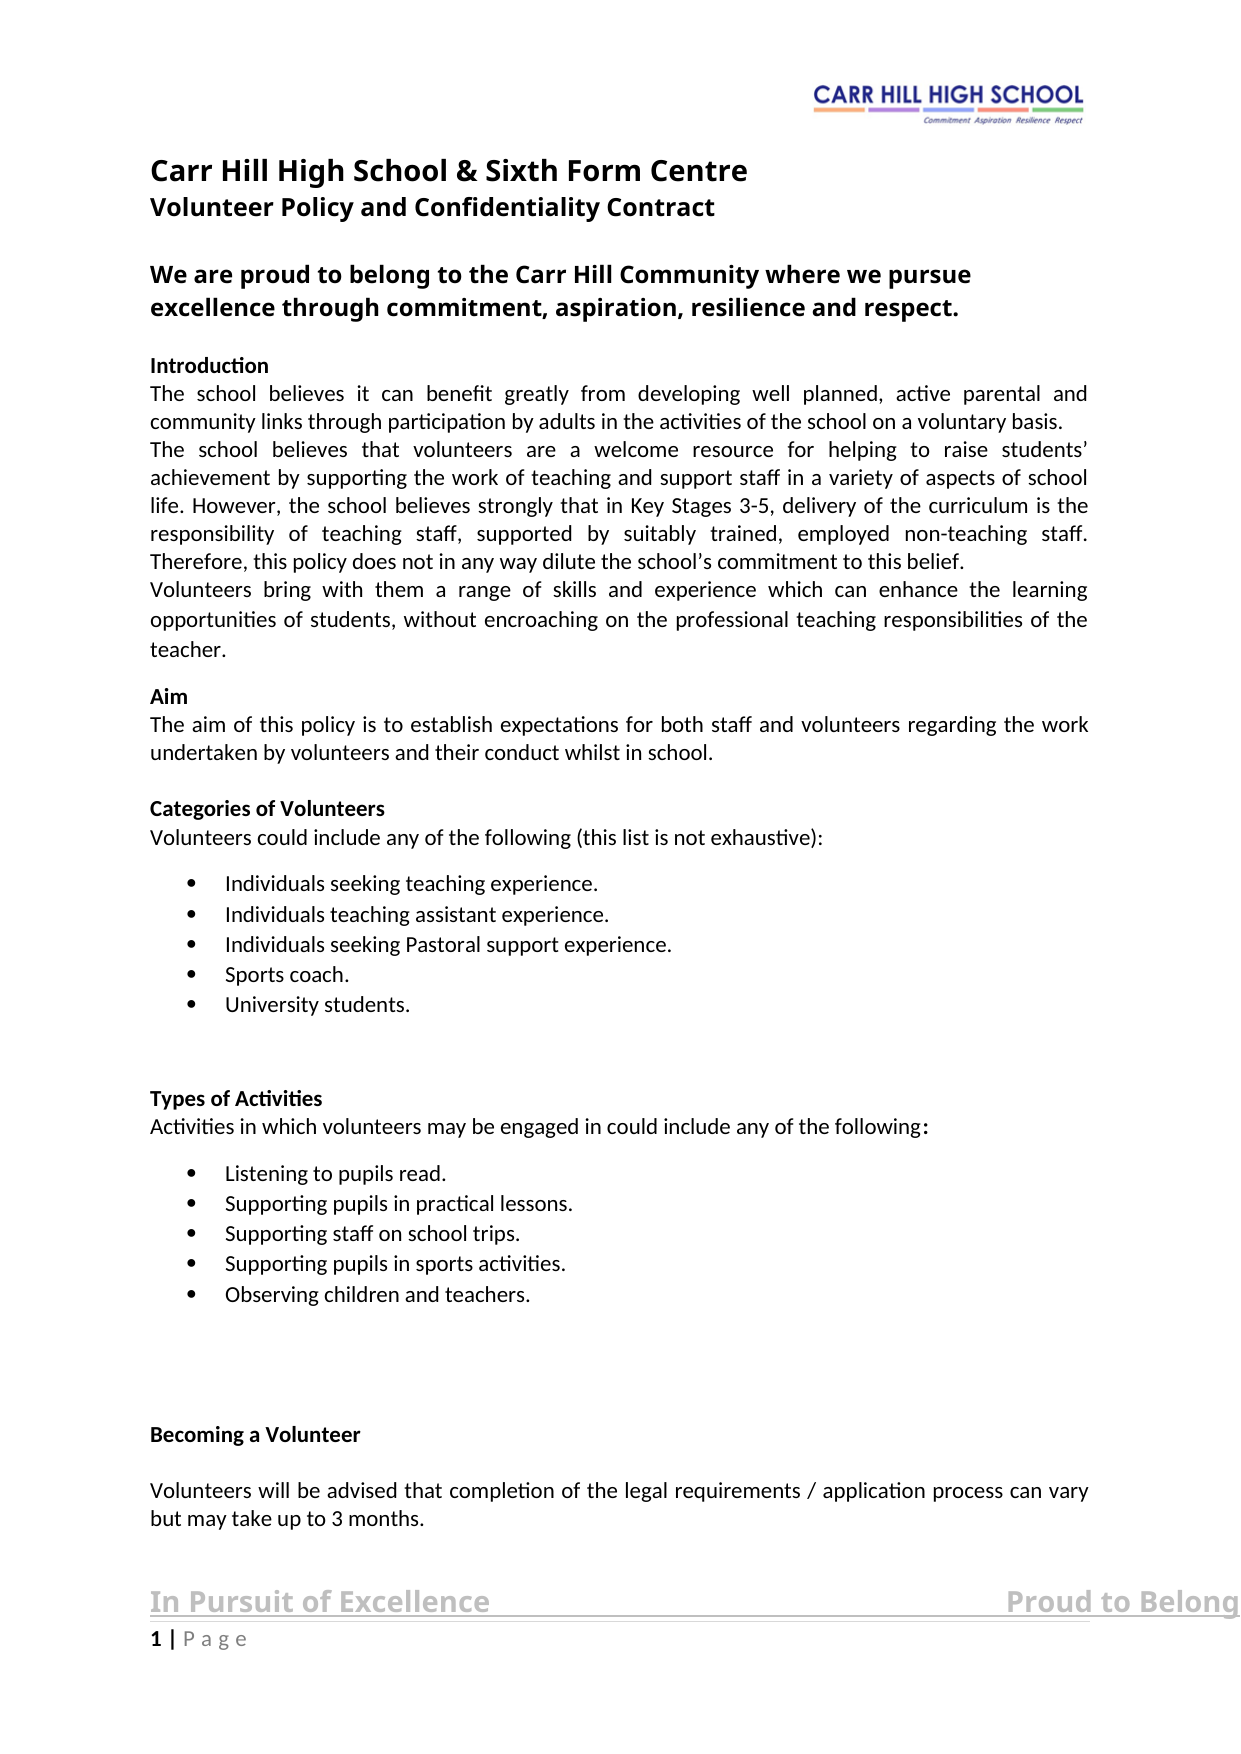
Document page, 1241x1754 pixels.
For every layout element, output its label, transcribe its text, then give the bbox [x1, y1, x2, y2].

list Observing children and teachers. [187, 1280, 1090, 1308]
text Carr Hill High School & Sixth Form Centre [150, 150, 1090, 190]
text The school believes it can benefit greatly from developing well planned, active parental and community links through participation by adults in the activities of the school on a voluntary basis. [150, 379, 1090, 435]
list Supporting pupils in practical lessons. [187, 1189, 1090, 1217]
text The school believes that volunteers are a welcome resource for helping to raise students’ achievement by supporting the work of teaching and support staff in a variety of aspects of school life. However, the school believes strongly that in Key Stages 3-5, delivery of the curriculum is the responsibility of teaching staff, supported by suitably trained, employed non-teaching staff. Therefore, this policy does not in any way dilute the school’s commitment to this belief. [150, 435, 1090, 575]
text Volunteers will be advised that completion of the legal requirements / application process can vary but may take up to 3 months. [150, 1476, 1090, 1532]
list Listening to pupils read. [187, 1159, 1090, 1187]
text Introduction [150, 351, 1090, 379]
picture [812, 73, 1087, 135]
text Becoming a Volunteer [150, 1420, 1090, 1448]
list Individuals teaching assistant experience. [187, 900, 1090, 928]
list Supporting pupils in sports activities. [187, 1249, 1090, 1278]
list Individuals seeking Pastoral support experience. [187, 930, 1090, 958]
text Volunteers bring with them a range of skills and experience which can enhance the learning opportunities of students, without encroaching on the professional teaching responsibilities of the teacher. [150, 575, 1090, 664]
text excellence through commitment, aspiration, resilience and respect. [150, 290, 1090, 323]
list Individuals seeking teaching experience. [187, 869, 1090, 897]
list University students. [187, 990, 1090, 1018]
text Types of Activities [150, 1084, 1090, 1112]
text Activities in which volunteers may be engaged in could include any of the following: [150, 1112, 1090, 1140]
text Volunteers could include any of the following (this list is not exhaustive): [150, 823, 1090, 851]
list Supporting staff on school trips. [187, 1219, 1090, 1247]
text The aim of this policy is to establish expectations for both staff and volunteers regarding the work undertaken by volunteers and their conduct whilst in school. [150, 711, 1090, 767]
list Sports coach. [187, 960, 1090, 988]
text Volunteer Policy and Confidentiality Contract [150, 190, 1090, 224]
text Aim [150, 682, 1090, 711]
text Categories of Volunteers [150, 794, 1090, 823]
text We are proud to belong to the Carr Hill Community where we pursue [150, 258, 1090, 290]
